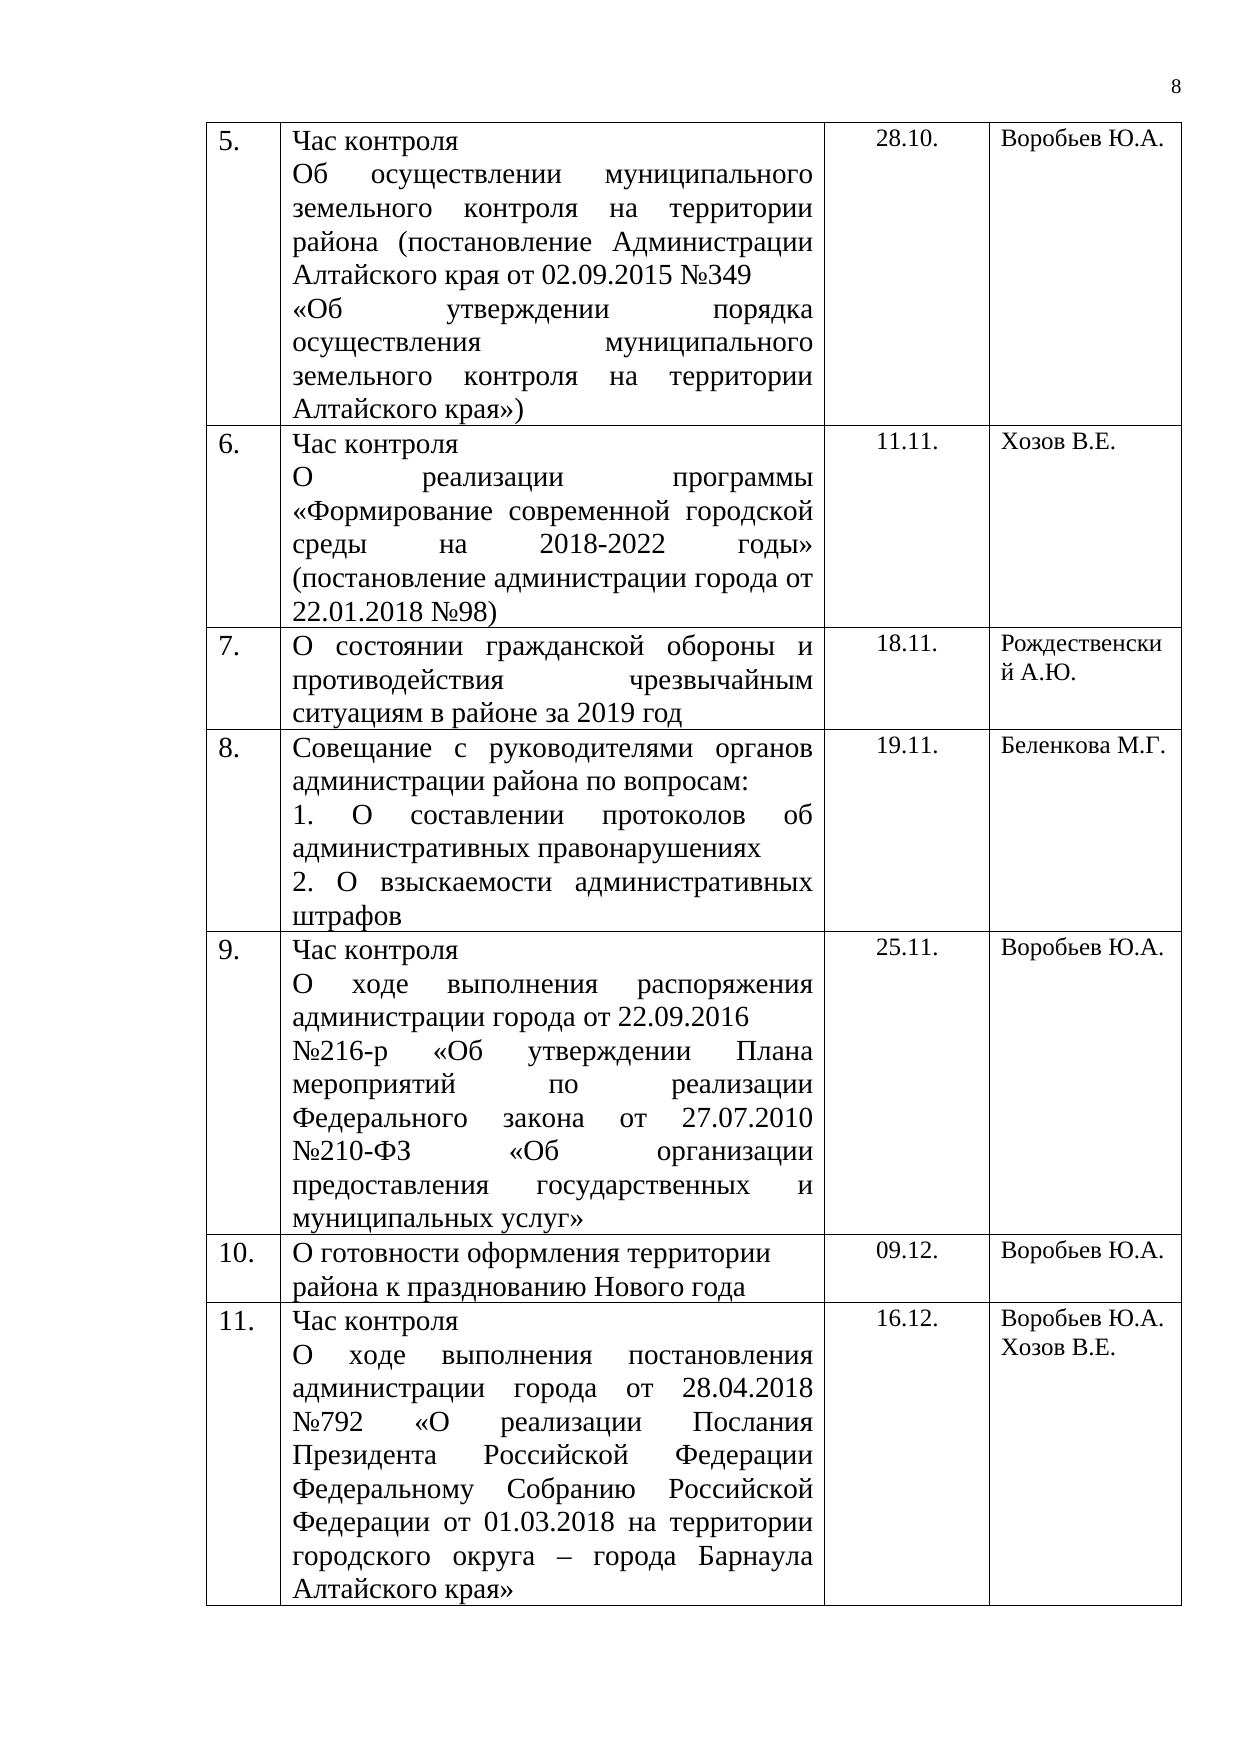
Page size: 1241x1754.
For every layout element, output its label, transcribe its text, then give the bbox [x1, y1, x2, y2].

table_cell [207, 628, 280, 729]
table_cell [207, 123, 280, 425]
table_cell Воробьев Ю.А. [990, 123, 1181, 425]
table_cell 09.12. [825, 1235, 989, 1302]
table_cell Беленкова М.Г. [990, 730, 1181, 931]
table_cell 16.12. [825, 1303, 989, 1605]
table_cell Воробьев Ю.А. [990, 932, 1181, 1234]
table_cell Воробьев Ю.А. [990, 1235, 1181, 1302]
table_cell Рождественский А.Ю. [990, 628, 1181, 729]
table_cell Воробьев Ю.А. Хозов В.Е. [990, 1303, 1181, 1605]
table_cell 19.11. [825, 730, 989, 931]
table_cell О готовности оформления территории района к празднованию Нового года [281, 1235, 824, 1302]
table_cell Час контроля Об осуществлении муниципального земельного контроля на территории района (постановление Администрации Алтайского края от 02.09.2015 №349 «Об утверждении порядка осуществления муниципального земельного контроля на территории Алтайского края») [281, 123, 824, 425]
table_cell Хозов В.Е. [990, 426, 1181, 627]
table_cell Час контроля О ходе выполнения постановления администрации города от 28.04.2018 №792 «О реализации Послания Президента Российской Федерации Федеральному Собранию Российской Федерации от 01.03.2018 на территории городского округа – города Барнаула Алтайского края» [281, 1303, 824, 1605]
table_cell О состоянии гражданской обороны и противодействия чрезвычайным ситуациям в районе за 2019 год [281, 628, 824, 729]
table_cell [207, 1235, 280, 1302]
table_cell [207, 426, 280, 627]
table_cell Час контроля О реализации программы «Формирование современной городской среды на 2018-2022 годы» (постановление администрации города от 22.01.2018 №98) [281, 426, 824, 627]
table_cell 11.11. [825, 426, 989, 627]
table_cell 18.11. [825, 628, 989, 729]
table_cell Совещание с руководителями органов администрации района по вопросам: 1. О составлении протоколов об административных правонарушениях 2. О взыскаемости административных штрафов [281, 730, 824, 931]
table_cell 28.10. [825, 123, 989, 425]
table_cell [207, 730, 280, 931]
table_cell [207, 1303, 280, 1605]
table_cell Час контроля О ходе выполнения распоряжения администрации города от 22.09.2016 №216-р «Об утверждении Плана мероприятий по реализации Федерального закона от 27.07.2010 №210-ФЗ «Об организации предоставления государственных и муниципальных услуг» [281, 932, 824, 1234]
table_cell [207, 932, 280, 1234]
table_cell 25.11. [825, 932, 989, 1234]
